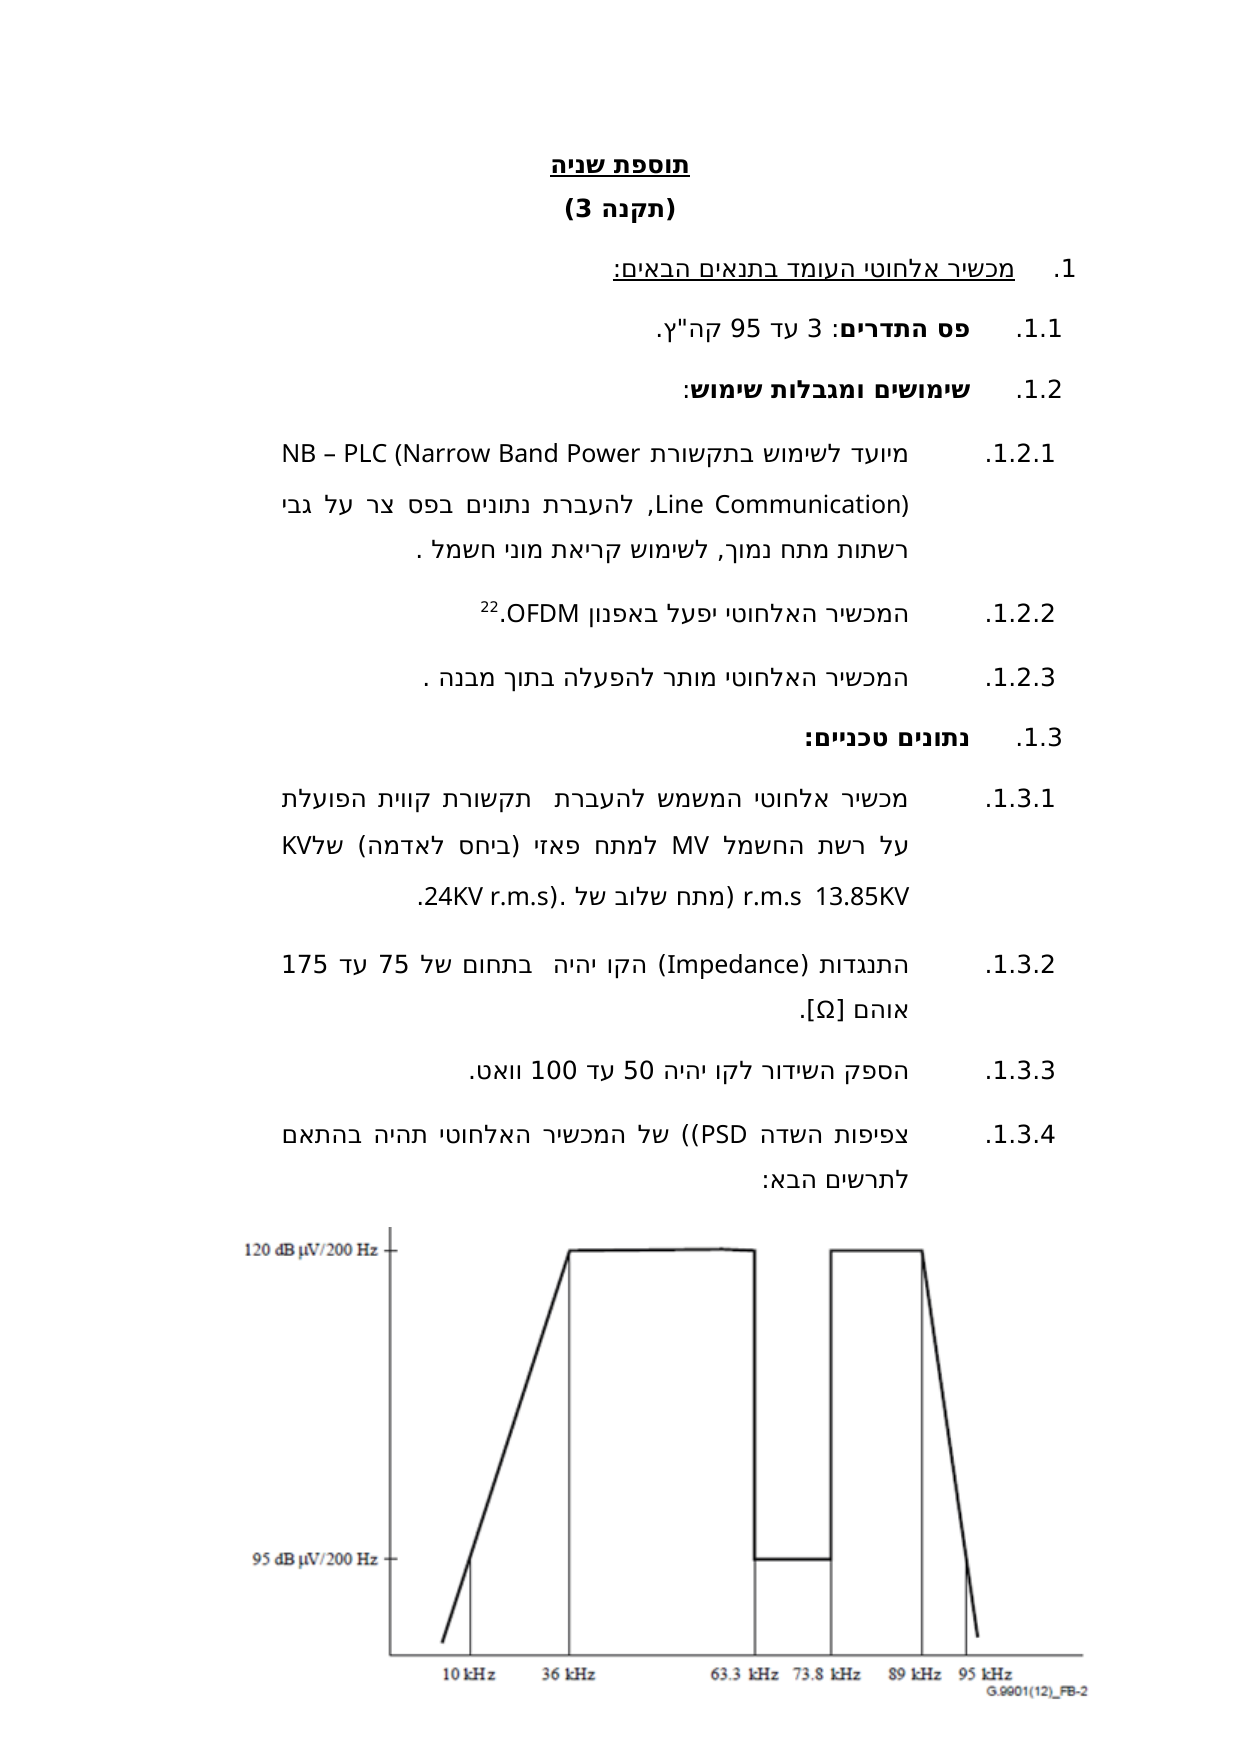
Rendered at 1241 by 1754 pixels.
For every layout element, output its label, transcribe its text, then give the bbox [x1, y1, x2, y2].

list מכשיר אלחוטי העומד בתנאים הבאים: [281, 254, 1053, 283]
list הספק השידור לקו יהיה 50 עד 100 וואט. [281, 1056, 984, 1085]
list המכשיר האלחוטי מותר להפעלה בתוך מבנה . [281, 663, 984, 692]
list מיועד לשימוש בתקשורת NB – PLC (Narrow Band Power Line Communication), להעברת נתונים בפס צר על גבי רשתות מתח נמוך, לשימוש קריאת מוני חשמל . [281, 435, 984, 564]
text תוספת שניה [187, 150, 1053, 179]
list פס התדרים: 3 עד 95 קה"ץ. [281, 314, 1015, 344]
list נתונים טכניים: [281, 724, 1015, 753]
list שימושים ומגבלות שימוש: [281, 375, 1015, 404]
text (תקנה 3) [187, 194, 1053, 223]
list מכשיר אלחוטי המשמש להעברת תקשורת קווית הפועלת על רשת החשמל MV למתח פאזי (ביחס לאדמה) שלKV r.m.s 13.85KV (מתח שלוב של .(24KV r.m.s. [281, 784, 984, 913]
list המכשיר האלחוטי יפעל באפנון OFDM. [281, 596, 984, 629]
picture [235, 1227, 1102, 1714]
list צפיפות השדה PSD)) של המכשיר האלחוטי תהיה בהתאם לתרשים הבא: [281, 1116, 984, 1194]
list התנגדות (Impedance) הקו יהיה בתחום של 75 עד 175 אוהם [Ω]. [281, 947, 984, 1024]
